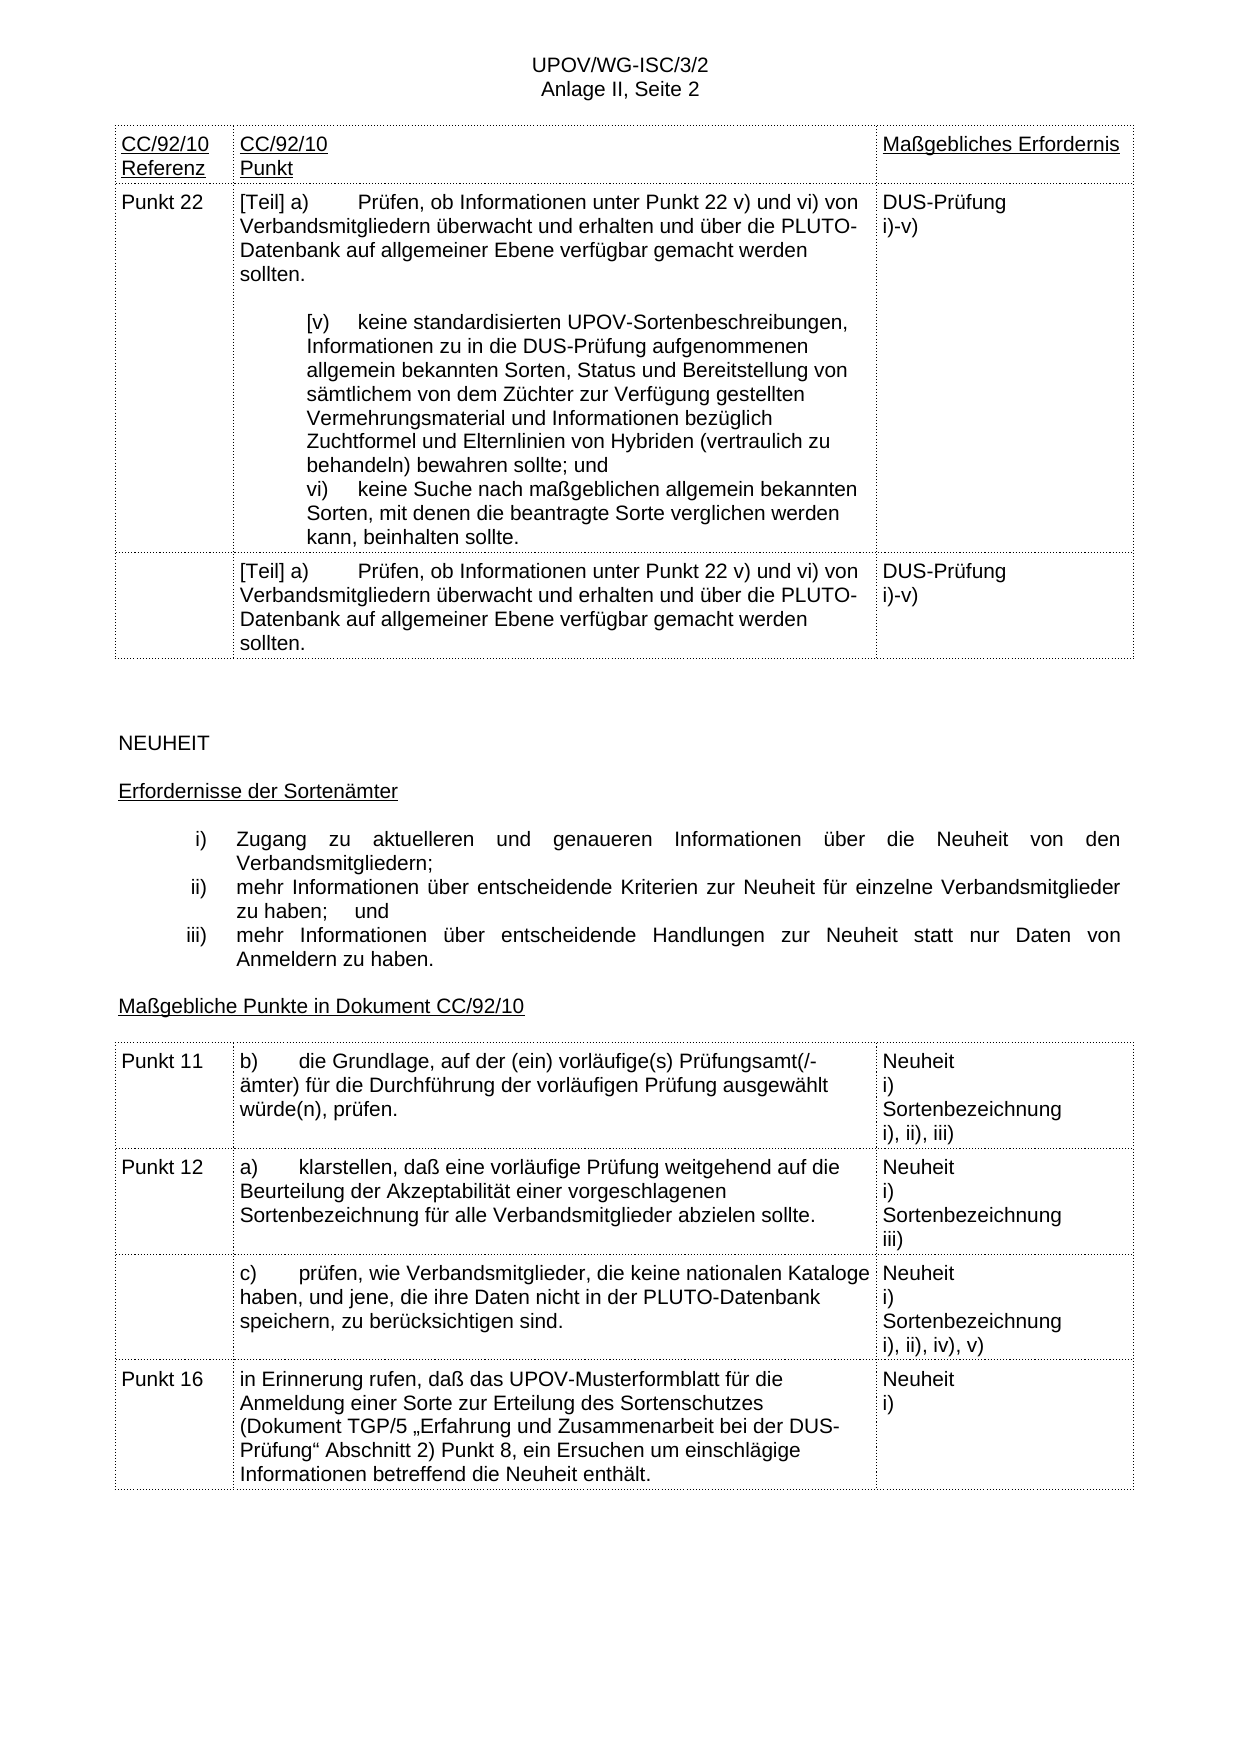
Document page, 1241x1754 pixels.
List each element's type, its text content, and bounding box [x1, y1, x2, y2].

table_cell a) klarstellen, daß eine vorläufige Prüfung weitgehend auf die Beurteilung der Akzeptabilität einer vorgeschlagenen Sortenbezeichnung für alle Verbandsmitglieder abzielen sollte. [234, 1148, 877, 1254]
table_header Neuheit i) Sortenbezeichnung i), ii), iii) [877, 1042, 1134, 1148]
list mehr Informationen über entscheidende Kriterien zur Neuheit für einzelne Verbandsmitglieder zu haben; und [207, 874, 1122, 922]
table_cell Neuheit i) Sortenbezeichnung i), ii), iv), v) [877, 1254, 1134, 1359]
table_header Maßgebliches Erfordernis [877, 125, 1134, 183]
list Zugang zu aktuelleren und genaueren Informationen über die Neuheit von den Verbandsmitgliedern; [207, 827, 1122, 874]
table_cell Neuheit i) [877, 1359, 1134, 1489]
subtitle Neuheit [118, 731, 1122, 755]
table_cell [115, 552, 233, 658]
table_cell DUS-Prüfung i)-v) [877, 552, 1134, 658]
table_cell Punkt 12 [115, 1148, 233, 1254]
table_cell c) prüfen, wie Verbandsmitglieder, die keine nationalen Kataloge haben, und jene, die ihre Daten nicht in der PLUTO-Datenbank speichern, zu berücksichtigen sind. [234, 1254, 877, 1359]
table_cell [Teil] a) Prüfen, ob Informationen unter Punkt 22 v) und vi) von Verbandsmitgliedern überwacht und erhalten und über die PLUTO-Datenbank auf allgemeiner Ebene verfügbar gemacht werden sollten. [v) keine standardisierten UPOV-Sortenbeschreibungen, Informationen zu in die DUS-Prüfung aufgenommenen allgemein bekannten Sorten, Status und Bereitstellung von sämtlichem von dem Züchter zur Verfügung gestellten Vermehrungsmaterial und Informationen bezüglich Zuchtformel und Elternlinien von Hybriden (vertraulich zu behandeln) bewahren sollte; und vi) keine Suche nach maßgeblichen allgemein bekannten Sorten, mit denen die beantragte Sorte verglichen werden kann, beinhalten sollte. [234, 183, 877, 552]
table_cell [Teil] a) Prüfen, ob Informationen unter Punkt 22 v) und vi) von Verbandsmitgliedern überwacht und erhalten und über die PLUTO-Datenbank auf allgemeiner Ebene verfügbar gemacht werden sollten. [234, 552, 877, 658]
table_header Punkt 11 [115, 1042, 233, 1148]
table_cell in Erinnerung rufen, daß das UPOV-Musterformblatt für die Anmeldung einer Sorte zur Erteilung des Sortenschutzes (Dokument TGP/5 „Erfahrung und Zusammenarbeit bei der DUS-Prüfung“ Abschnitt 2) Punkt 8, ein Ersuchen um einschlägige Informationen betreffend die Neuheit enthält. [234, 1359, 877, 1489]
table_cell Punkt 16 [115, 1359, 233, 1489]
table_cell Punkt 22 [115, 183, 233, 552]
table_header CC/92/10 Referenz [115, 125, 233, 183]
table_header CC/92/10 Punkt [234, 125, 877, 183]
table_header b) die Grundlage, auf der (ein) vorläufige(s) Prüfungsamt(/-ämter) für die Durchführung der vorläufigen Prüfung ausgewählt würde(n), prüfen. [234, 1042, 877, 1148]
list mehr Informationen über entscheidende Handlungen zur Neuheit statt nur Daten von Anmeldern zu haben. [207, 922, 1122, 970]
subtitle Maßgebliche Punkte in Dokument CC/92/10 [118, 994, 1122, 1018]
subtitle Erfordernisse der Sortenämter [118, 779, 1122, 803]
table_cell Neuheit i) Sortenbezeichnung iii) [877, 1148, 1134, 1254]
table_cell [115, 1254, 233, 1359]
table_cell DUS-Prüfung i)-v) [877, 183, 1134, 552]
